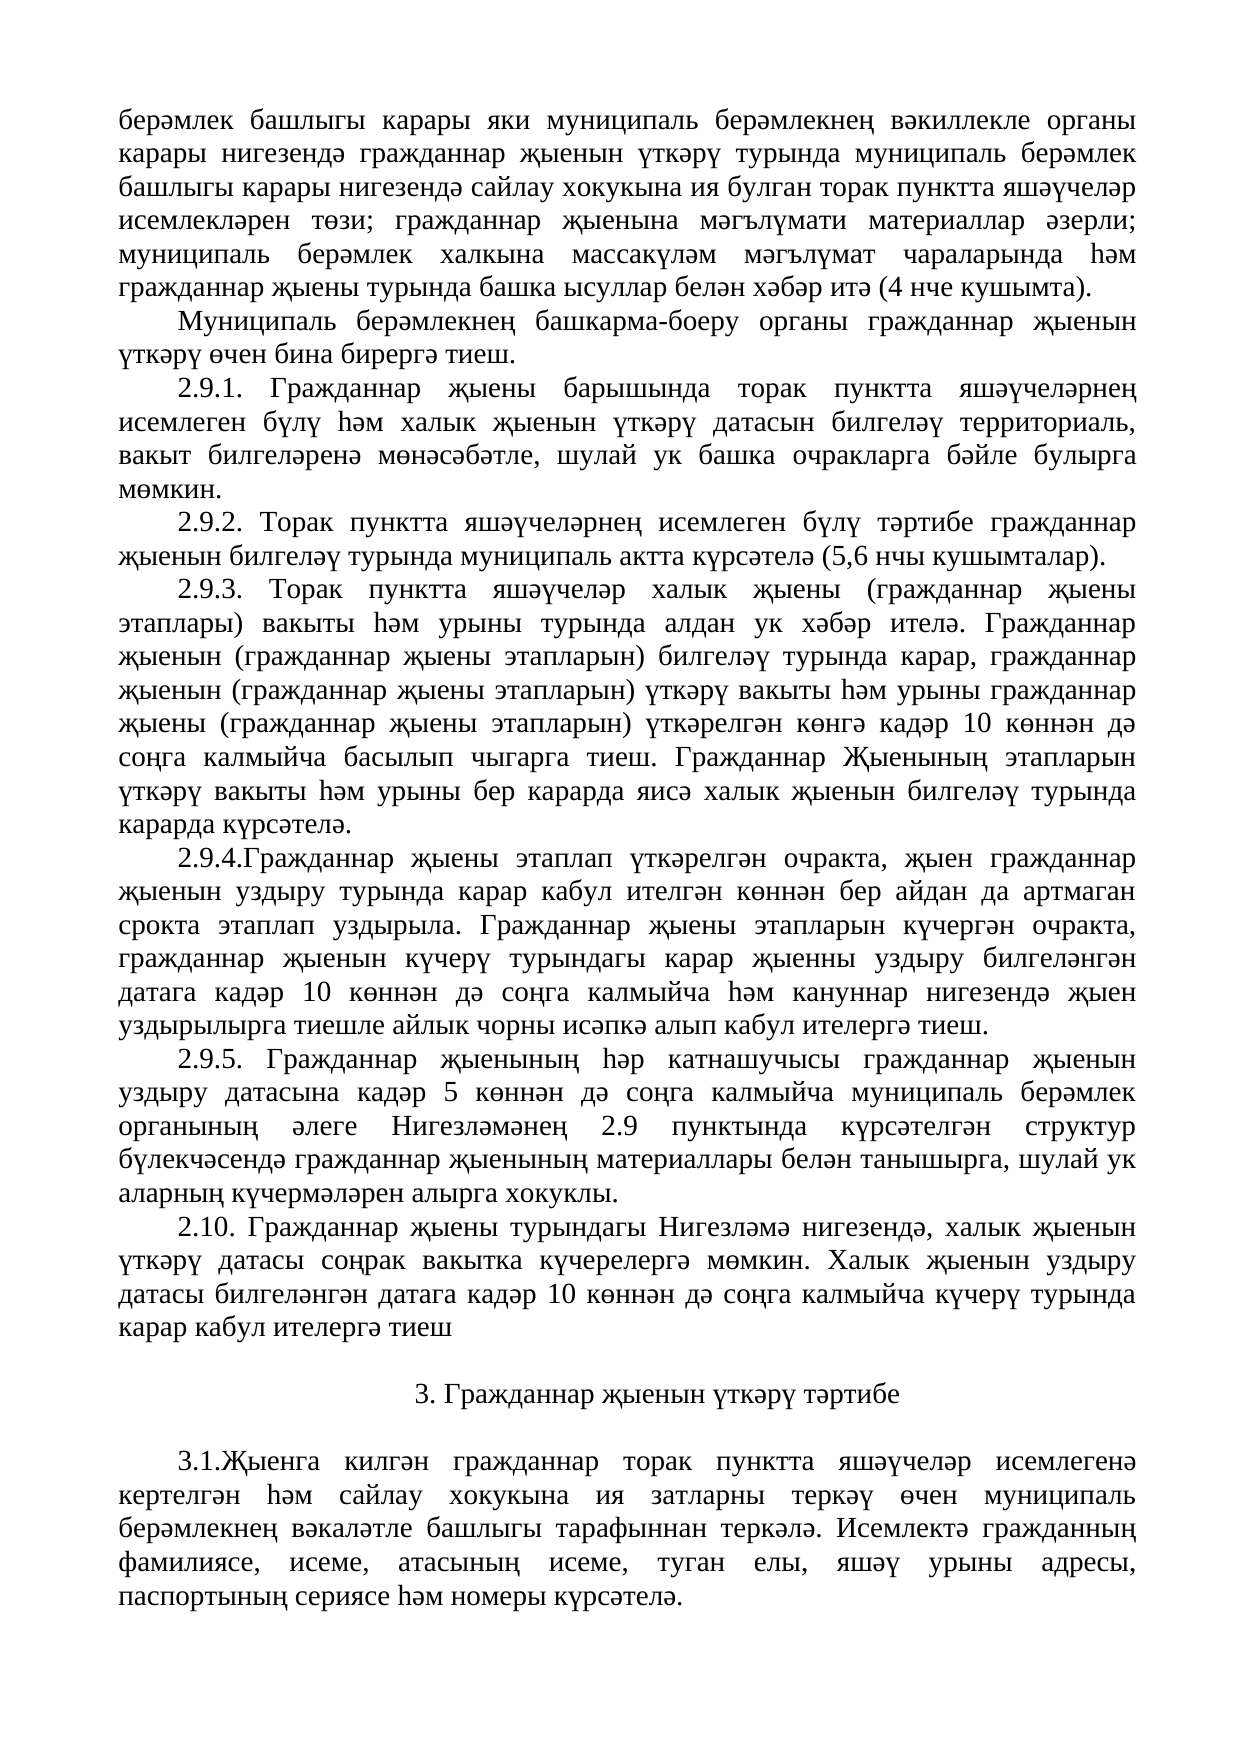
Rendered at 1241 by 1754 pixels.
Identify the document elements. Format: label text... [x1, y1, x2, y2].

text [118, 102, 1137, 303]
text 2.10. Гражданнар җыены турындагы Нигезләмә нигезендә, халык җыенын үткәрү датасы соңрак вакытка күчерелергә мөмкин. Халык җыенын уздыру датасы билгеләнгән датага кадәр 10 көннән дә соңга калмыйча күчерү турында карар кабул ителергә тиеш [118, 1209, 1137, 1343]
text Муниципаль берәмлекнең башкарма-боеру органы гражданнар җыенын үткәрү өчен бина бирергә тиеш. [118, 303, 1137, 370]
text 2.9.4.Гражданнар җыены этаплап үткәрелгән очракта, җыен гражданнар җыенын уздыру турында карар кабул ителгән көннән бер айдан да артмаган срокта этаплап уздырыла. Гражданнар җыены этапларын күчергән очракта, гражданнар җыенын күчерү турындагы карар җыенны уздыру билгеләнгән датага кадәр 10 көннән дә соңга калмыйча һәм кануннар нигезендә җыен уздырылырга тиешле айлык чорны исәпкә алып кабул ителергә тиеш. [118, 840, 1137, 1041]
text 2.9.1. Гражданнар җыены барышында торак пунктта яшәүчеләрнең исемлеген бүлү һәм халык җыенын үткәрү датасын билгеләү территориаль, вакыт билгеләренә мөнәсәбәтле, шулай ук башка очракларга бәйле булырга мөмкин. [118, 370, 1137, 504]
text 2.9.5. Гражданнар җыенының һәр катнашучысы гражданнар җыенын уздыру датасына кадәр 5 көннән дә соңга калмыйча муниципаль берәмлек органының әлеге Нигезләмәнең 2.9 пунктында күрсәтелгән структур бүлекчәсендә гражданнар җыенының материаллары белән танышырга, шулай ук аларның күчермәләрен алырга хокуклы. [118, 1041, 1137, 1209]
text 3. Гражданнар җыенын үткәрү тәртибе [118, 1376, 1137, 1410]
text 3.1.Җыенга килгән гражданнар торак пунктта яшәүчеләр исемлегенә кертелгән һәм сайлау хокукына ия затларны теркәү өчен муниципаль берәмлекнең вәкаләтле башлыгы тарафыннан теркәлә. Исемлектә гражданның фамилиясе, исеме, атасының исеме, туган елы, яшәү урыны адресы, паспортының сериясе һәм номеры күрсәтелә. [118, 1443, 1137, 1611]
text 2.9.2. Торак пунктта яшәүчеләрнең исемлеген бүлү тәртибе гражданнар җыенын билгеләү турында муниципаль актта күрсәтелә (5,6 нчы кушымталар). [118, 504, 1137, 571]
text 2.9.3. Торак пунктта яшәүчеләр халык җыены (гражданнар җыены этаплары) вакыты һәм урыны турында алдан ук хәбәр ителә. Гражданнар җыенын (гражданнар җыены этапларын) билгеләү турында карар, гражданнар җыенын (гражданнар җыены этапларын) үткәрү вакыты һәм урыны гражданнар җыены (гражданнар җыены этапларын) үткәрелгән көнгә кадәр 10 көннән дә соңга калмыйча басылып чыгарга тиеш. Гражданнар Җыенының этапларын үткәрү вакыты һәм урыны бер карарда яисә халык җыенын билгеләү турында карарда күрсәтелә. [118, 571, 1137, 840]
